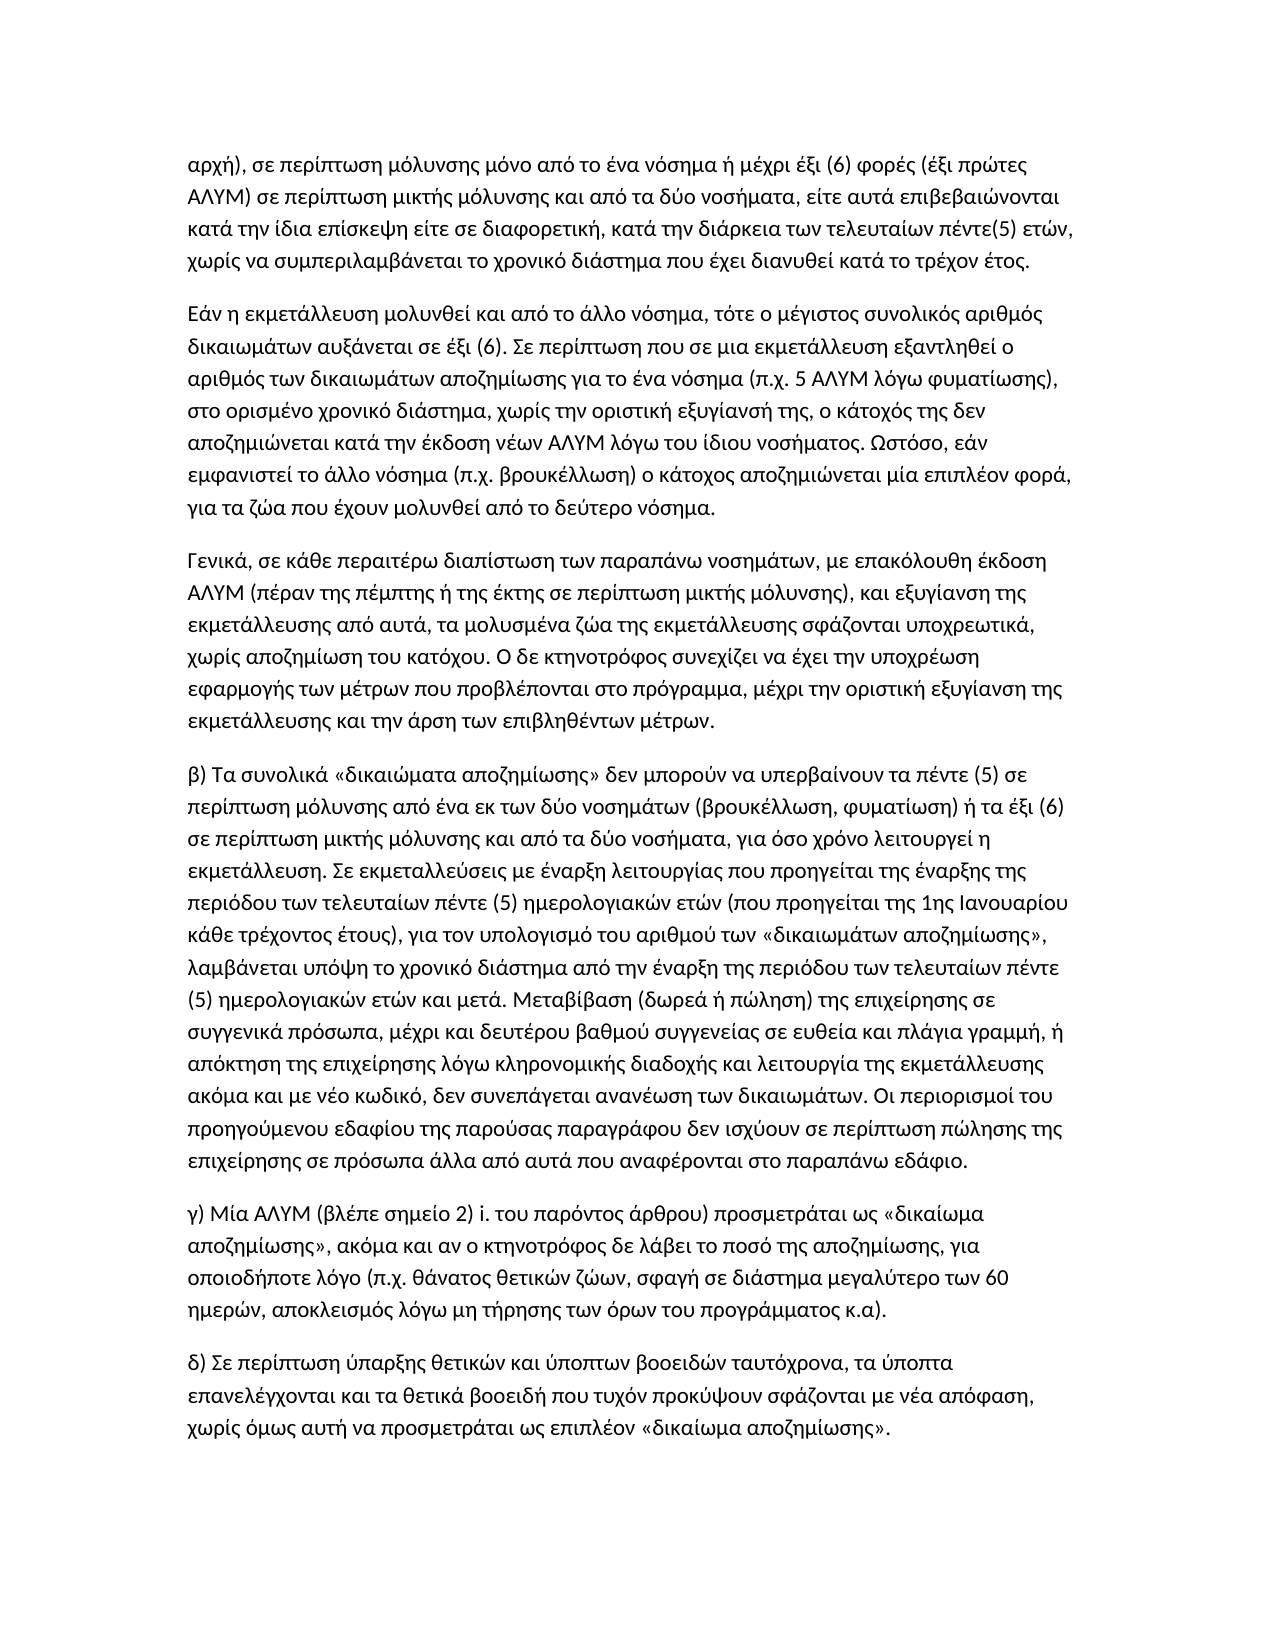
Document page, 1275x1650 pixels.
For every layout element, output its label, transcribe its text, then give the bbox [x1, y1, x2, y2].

text β) Τα συνολικά «δικαιώματα αποζημίωσης» δεν μπορούν να υπερβαίνουν τα πέντε (5) σε περίπτωση μόλυνσης από ένα εκ των δύο νοσημάτων (βρουκέλλωση, φυματίωση) ή τα έξι (6) σε περίπτωση μικτής μόλυνσης και από τα δύο νοσήματα, για όσο χρόνο λειτουργεί η εκμετάλλευση. Σε εκμεταλλεύσεις με έναρξη λειτουργίας που προηγείται της έναρξης της περιόδου των τελευταίων πέντε (5) ημερολογιακών ετών (που προηγείται της 1ης Ιανουαρίου κάθε τρέχοντος έτους), για τον υπολογισμό του αριθμού των «δικαιωμάτων αποζημίωσης», λαμβάνεται υπόψη το χρονικό διάστημα από την έναρξη της περιόδου των τελευταίων πέντε (5) ημερολογιακών ετών και μετά. Μεταβίβαση (δωρεά ή πώληση) της επιχείρησης σε συγγενικά πρόσωπα, μέχρι και δευτέρου βαθμού συγγενείας σε ευθεία και πλάγια γραμμή, ή απόκτηση της επιχείρησης λόγω κληρονομικής διαδοχής και λειτουργία της εκμετάλλευσης ακόμα και με νέο κωδικό, δεν συνεπάγεται ανανέωση των δικαιωμάτων. Οι περιορισμοί του προηγούμενου εδαφίου της παρούσας παραγράφου δεν ισχύουν σε περίπτωση πώλησης της επιχείρησης σε πρόσωπα άλλα από αυτά που αναφέρονται στο παραπάνω εδάφιο. [187, 760, 1087, 1174]
text Γενικά, σε κάθε περαιτέρω διαπίστωση των παραπάνω νοσημάτων, με επακόλουθη έκδοση ΑΛΥΜ (πέραν της πέμπτης ή της έκτης σε περίπτωση μικτής μόλυνσης), και εξυγίανση της εκμετάλλευσης από αυτά, τα μολυσμένα ζώα της εκμετάλλευσης σφάζονται υποχρεωτικά, χωρίς αποζημίωση του κατόχου. Ο δε κτηνοτρόφος συνεχίζει να έχει την υποχρέωση εφαρμογής των μέτρων που προβλέπονται στο πρόγραμμα, μέχρι την οριστική εξυγίανση της εκμετάλλευσης και την άρση των επιβληθέντων μέτρων. [187, 546, 1087, 735]
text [187, 150, 1087, 274]
text γ) Μία ΑΛΥΜ (βλέπε σημείο 2) i. του παρόντος άρθρου) προσμετράται ως «δικαίωμα αποζημίωσης», ακόμα και αν ο κτηνοτρόφος δε λάβει το ποσό της αποζημίωσης, για οποιοδήποτε λόγο (π.χ. θάνατος θετικών ζώων, σφαγή σε διάστημα μεγαλύτερο των 60 ημερών, αποκλεισμός λόγω μη τήρησης των όρων του προγράμματος κ.α). [187, 1199, 1087, 1323]
text δ) Σε περίπτωση ύπαρξης θετικών και ύποπτων βοοειδών ταυτόχρονα, τα ύποπτα επανελέγχονται και τα θετικά βοοειδή που τυχόν προκύψουν σφάζονται με νέα απόφαση, χωρίς όμως αυτή να προσμετράται ως επιπλέον «δικαίωμα αποζημίωσης». [187, 1348, 1087, 1441]
text Εάν η εκμετάλλευση μολυνθεί και από το άλλο νόσημα, τότε ο μέγιστος συνολικός αριθμός δικαιωμάτων αυξάνεται σε έξι (6). Σε περίπτωση που σε μια εκμετάλλευση εξαντληθεί ο αριθμός των δικαιωμάτων αποζημίωσης για το ένα νόσημα (π.χ. 5 ΑΛΥΜ λόγω φυματίωσης), στο ορισμένο χρονικό διάστημα, χωρίς την οριστική εξυγίανσή της, ο κάτοχός της δεν αποζημιώνεται κατά την έκδοση νέων ΑΛΥΜ λόγω του ίδιου νοσήματος. Ωστόσο, εάν εμφανιστεί το άλλο νόσημα (π.χ. βρουκέλλωση) ο κάτοχος αποζημιώνεται μία επιπλέον φορά, για τα ζώα που έχουν μολυνθεί από το δεύτερο νόσημα. [187, 299, 1087, 521]
